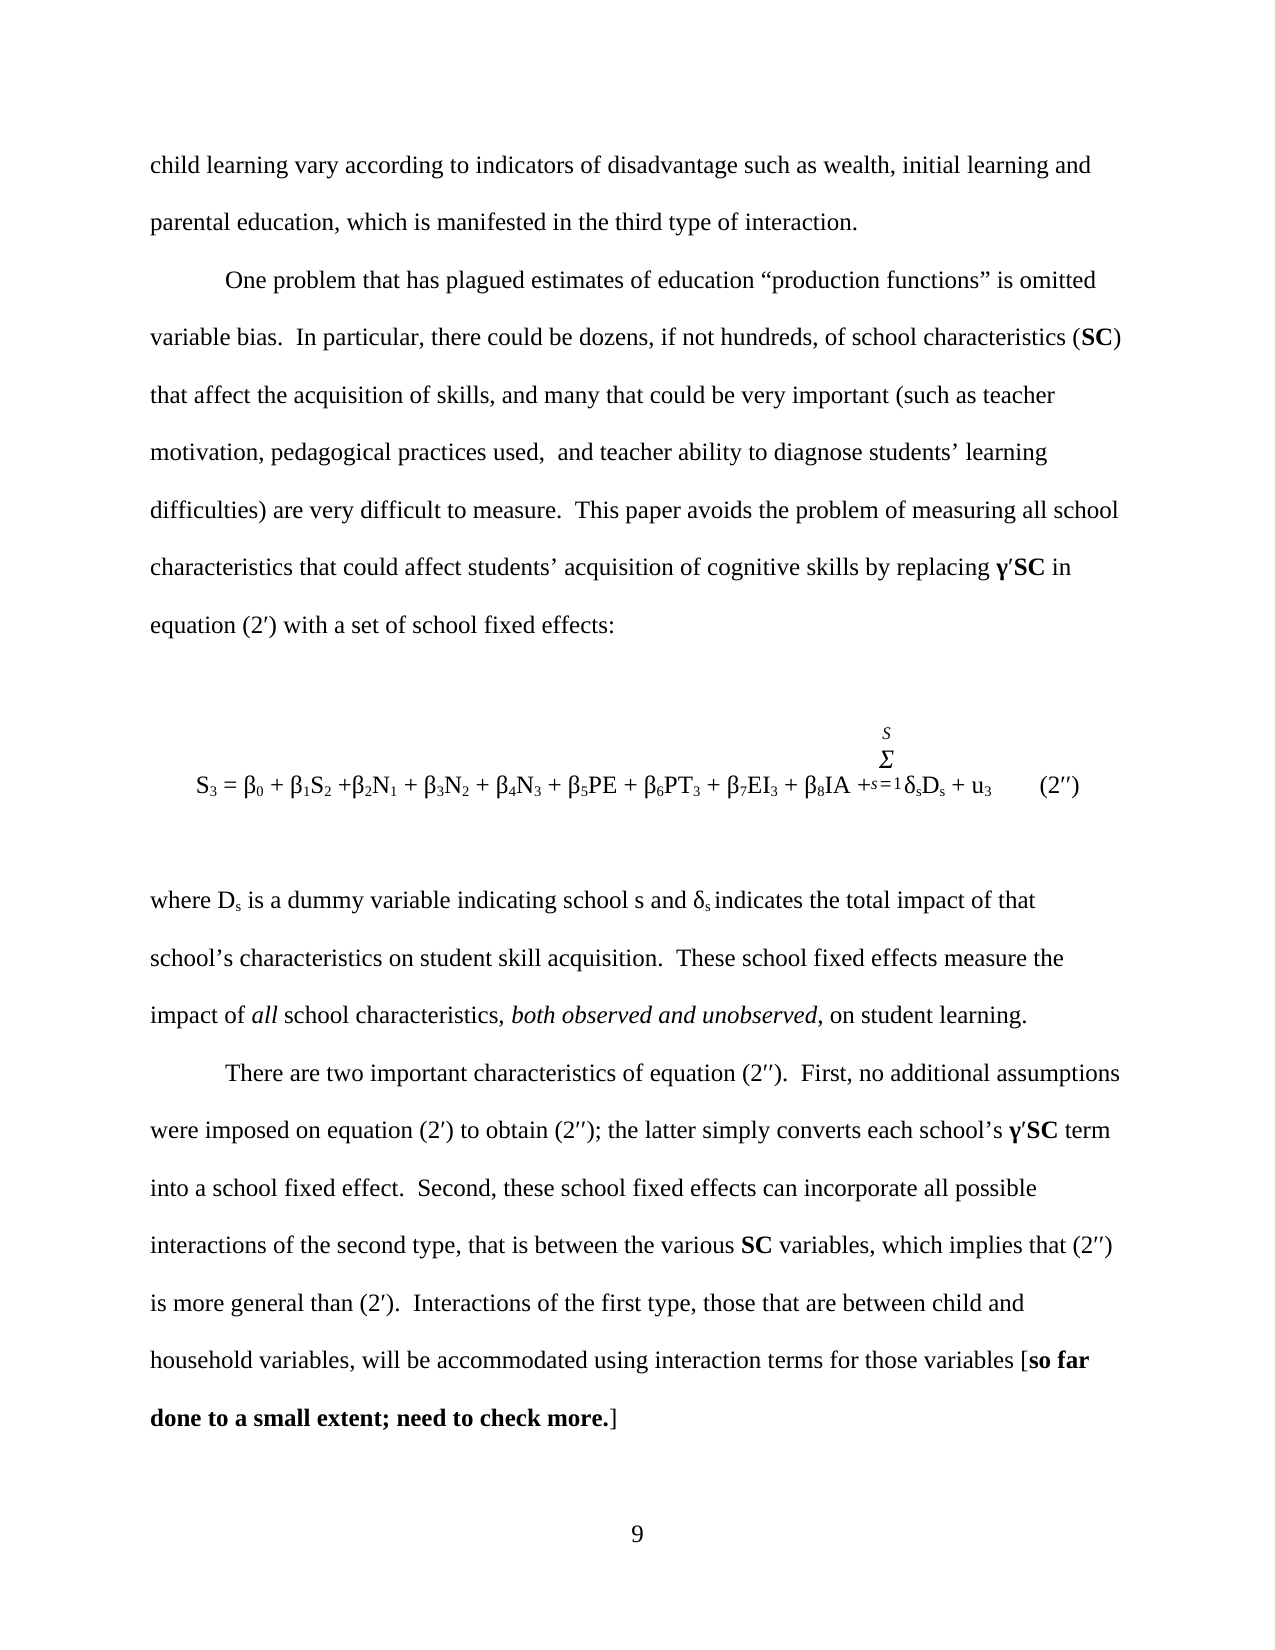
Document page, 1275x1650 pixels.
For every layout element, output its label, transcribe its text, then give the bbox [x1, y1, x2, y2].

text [150, 150, 1125, 236]
text S3 = β0 + β1S2 +β2N1 + β3N2 + β4N3 + β5PE + β6PT3 + β7EI3 + β8IA +δsDs + u3 (2ʹʹ) [150, 725, 1125, 799]
text There are two important characteristics of equation (2ʹʹ). First, no additional assumptions were imposed on equation (2ʹ) to obtain (2ʹʹ); the latter simply converts each school’s γʹSC term into a school fixed effect. Second, these school fixed effects can incorporate all possible interactions of the second type, that is between the various SC variables, which implies that (2ʹʹ) is more general than (2ʹ). Interactions of the first type, those that are between child and household variables, will be accommodated using interaction terms for those variables [so far done to a small extent; need to check more.] [150, 1058, 1125, 1432]
text One problem that has plagued estimates of education “production functions” is omitted variable bias. In particular, there could be dozens, if not hundreds, of school characteristics (SC) that affect the acquisition of skills, and many that could be very important (such as teacher motivation, pedagogical practices used, and teacher ability to diagnose students’ learning difficulties) are very difficult to measure. This paper avoids the problem of measuring all school characteristics that could affect students’ acquisition of cognitive skills by replacing γʹSC in equation (2ʹ) with a set of school fixed effects: [150, 265, 1125, 639]
text where Ds is a dummy variable indicating school s and δs indicates the total impact of that school’s characteristics on student skill acquisition. These school fixed effects measure the impact of all school characteristics, both observed and unobserved, on student learning. [150, 885, 1125, 1029]
